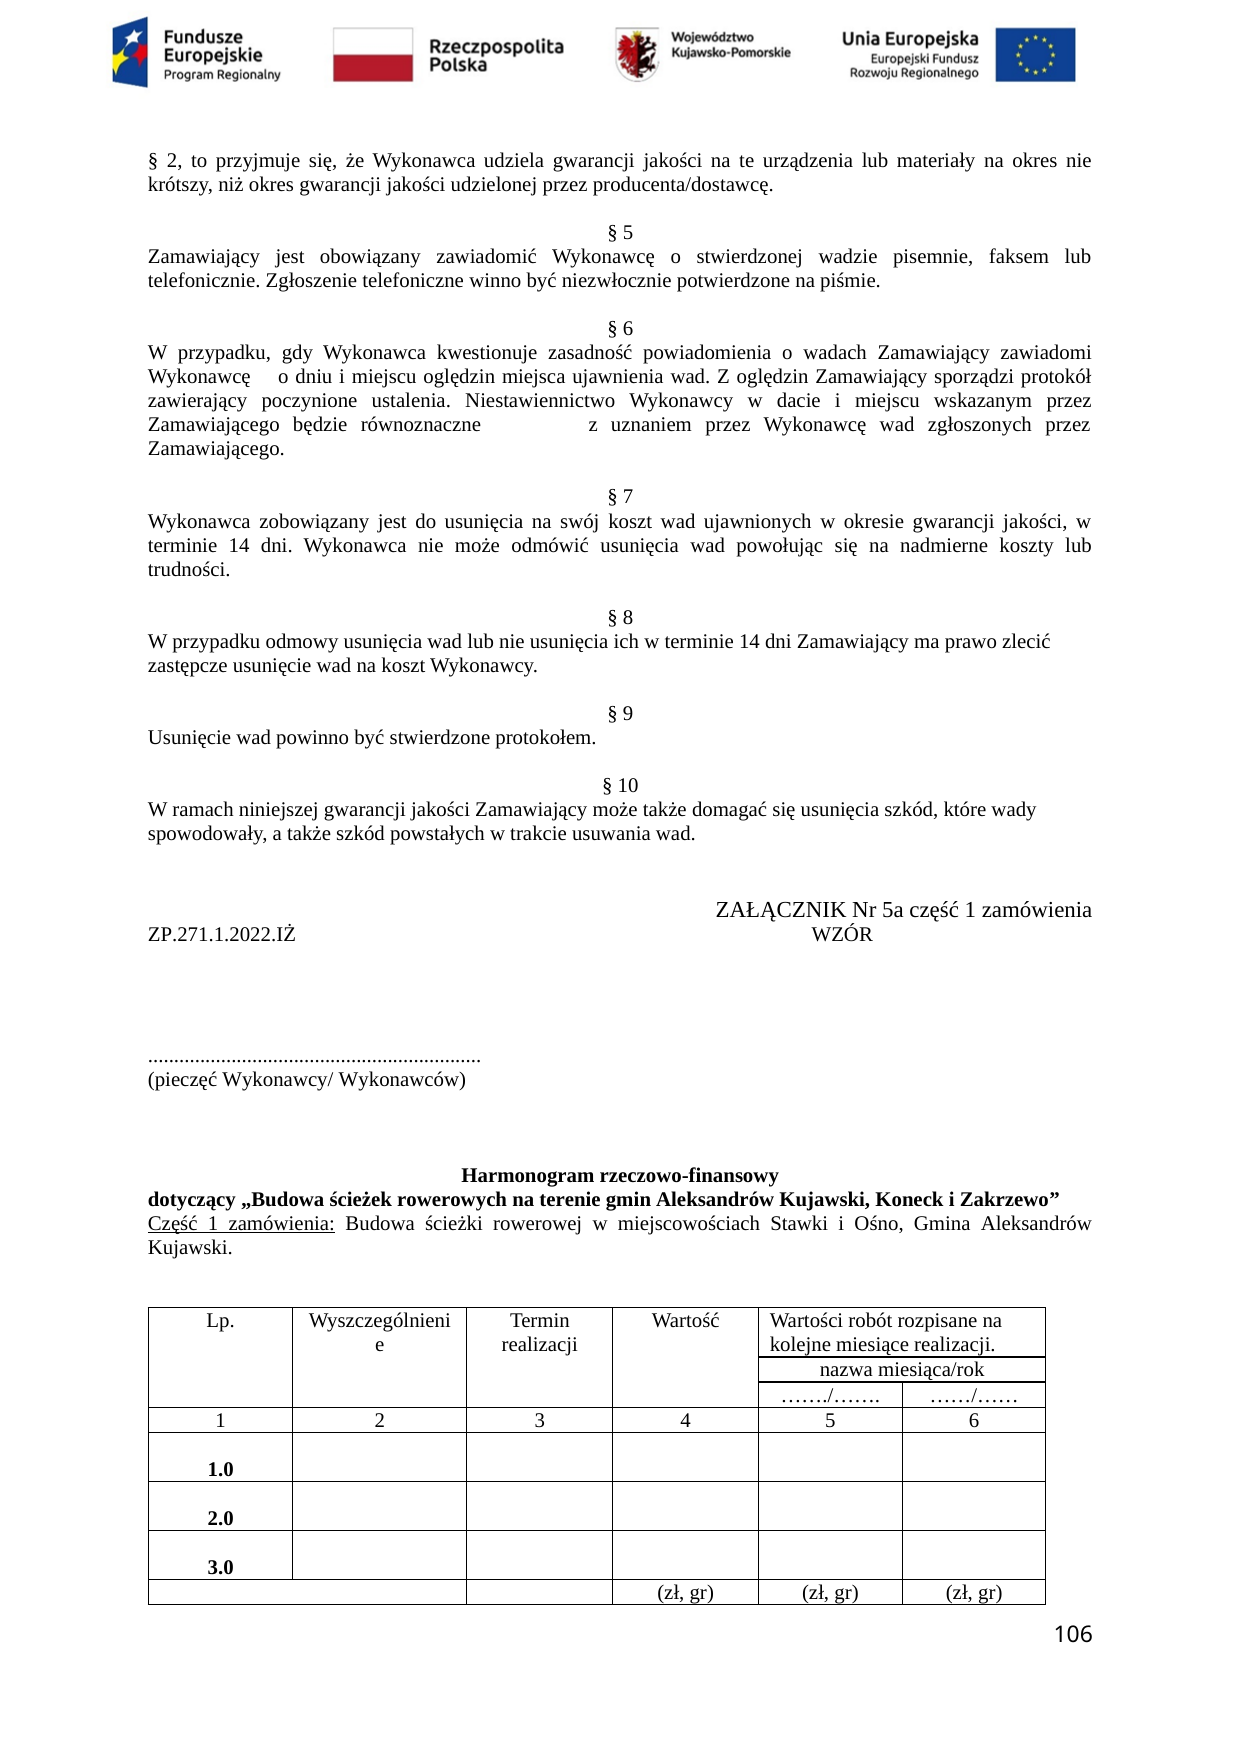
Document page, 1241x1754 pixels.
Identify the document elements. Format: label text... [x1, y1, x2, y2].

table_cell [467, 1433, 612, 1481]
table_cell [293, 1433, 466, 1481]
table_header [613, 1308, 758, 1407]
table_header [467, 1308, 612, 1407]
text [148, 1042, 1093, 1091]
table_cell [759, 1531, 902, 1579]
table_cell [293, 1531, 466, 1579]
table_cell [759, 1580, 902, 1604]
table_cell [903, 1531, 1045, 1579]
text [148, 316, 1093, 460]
text Zamawiający jest obowiązany zawiadomić Wykonawcę o stwierdzonej wadzie pisemnie, faksem lub telefonicznie. Zgłoszenie telefoniczne winno być niezwłocznie potwierdzone na piśmie. [148, 244, 1093, 292]
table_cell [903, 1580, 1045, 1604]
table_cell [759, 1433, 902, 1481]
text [148, 148, 1093, 196]
picture [95, 0, 1093, 105]
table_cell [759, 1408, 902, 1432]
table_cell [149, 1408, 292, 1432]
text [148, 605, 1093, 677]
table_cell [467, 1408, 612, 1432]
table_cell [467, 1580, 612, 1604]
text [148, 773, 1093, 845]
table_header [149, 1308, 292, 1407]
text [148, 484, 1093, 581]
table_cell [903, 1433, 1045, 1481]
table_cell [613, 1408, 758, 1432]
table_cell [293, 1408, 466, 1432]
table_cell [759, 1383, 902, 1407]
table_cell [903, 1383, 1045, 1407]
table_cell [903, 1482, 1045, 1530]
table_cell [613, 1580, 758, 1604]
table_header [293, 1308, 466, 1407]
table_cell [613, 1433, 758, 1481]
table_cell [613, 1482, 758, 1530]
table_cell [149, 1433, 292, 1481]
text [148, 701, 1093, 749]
text § 5 [148, 220, 1093, 244]
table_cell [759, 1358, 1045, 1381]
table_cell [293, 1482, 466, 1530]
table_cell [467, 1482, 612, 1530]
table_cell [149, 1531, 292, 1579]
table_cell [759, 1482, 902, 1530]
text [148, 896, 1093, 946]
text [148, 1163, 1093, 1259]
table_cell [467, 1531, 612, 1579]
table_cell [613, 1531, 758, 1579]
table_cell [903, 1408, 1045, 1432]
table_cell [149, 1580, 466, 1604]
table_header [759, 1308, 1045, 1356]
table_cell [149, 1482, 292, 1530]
